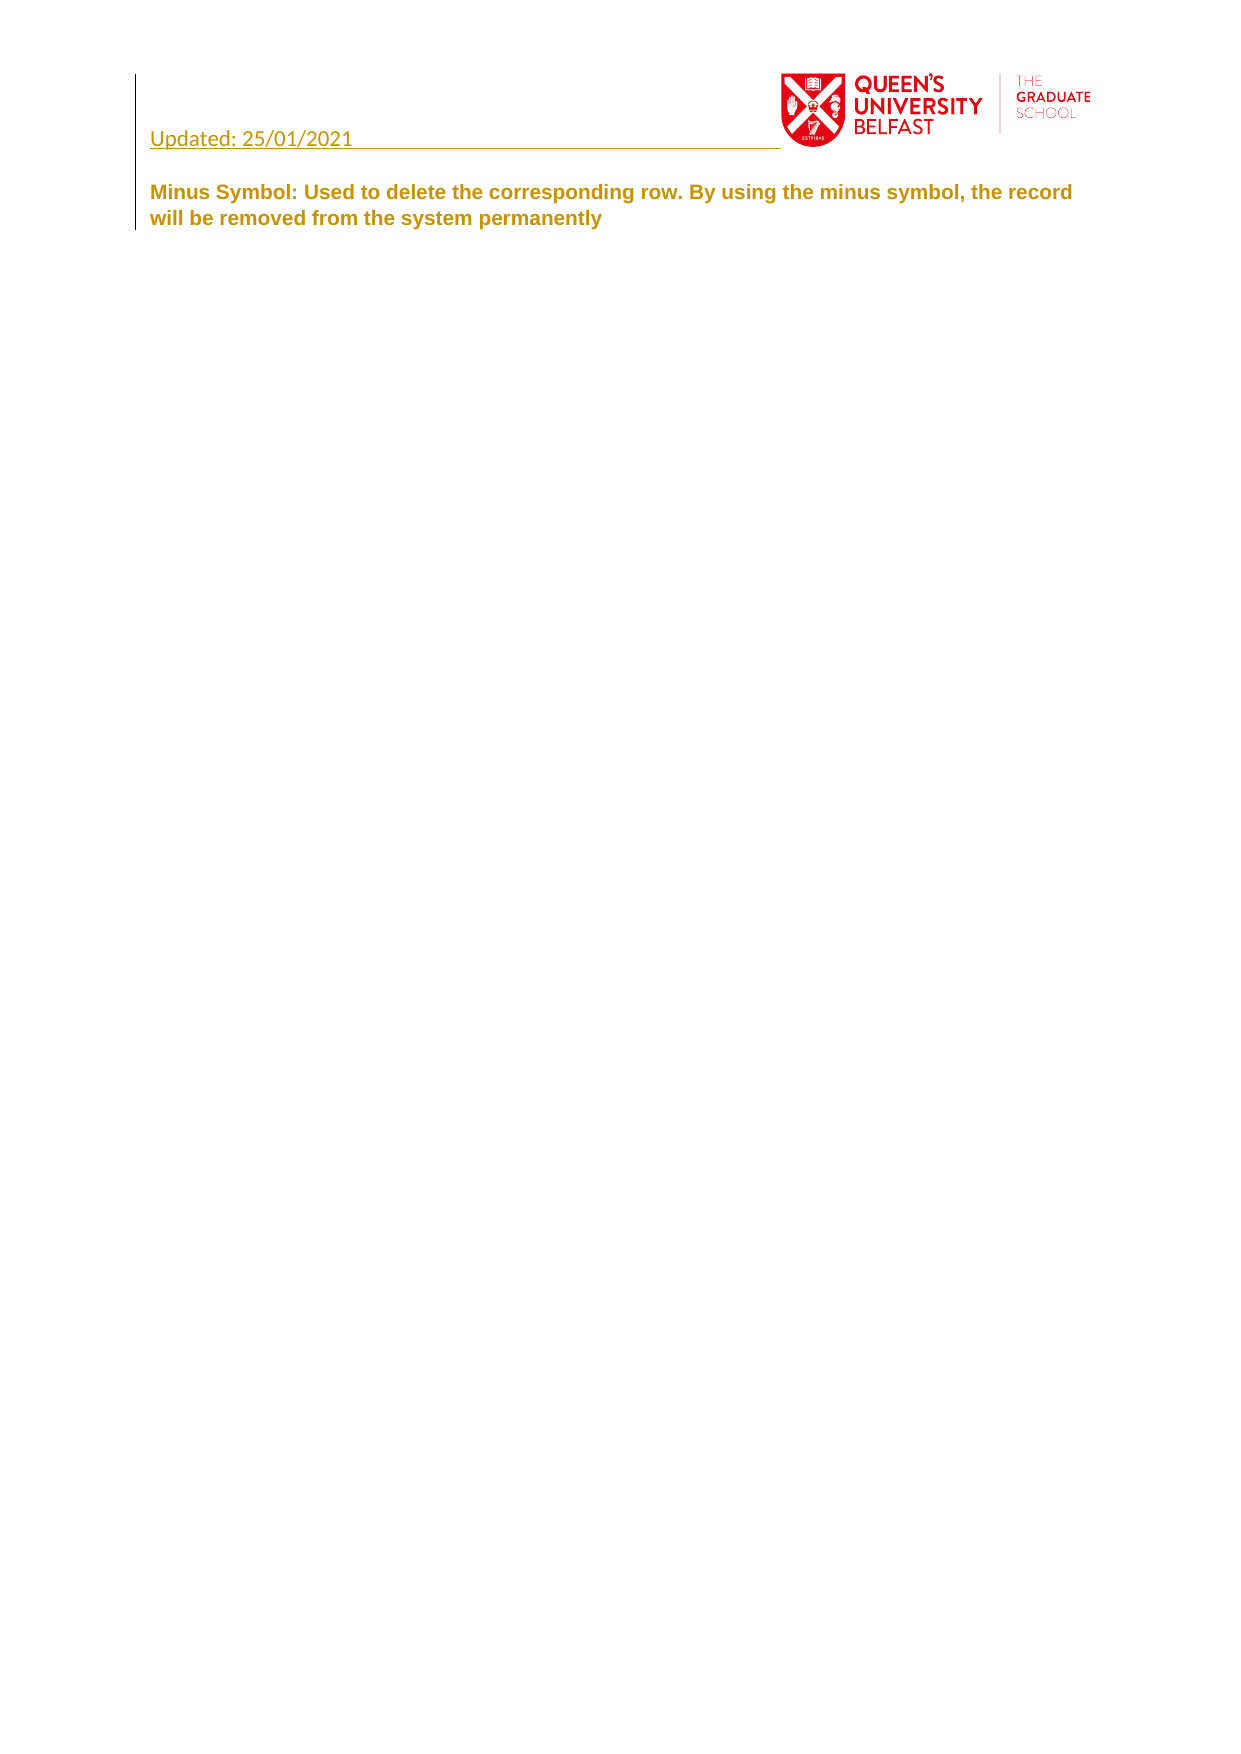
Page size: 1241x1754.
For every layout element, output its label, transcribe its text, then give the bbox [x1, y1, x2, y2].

text Minus Symbol: Used to delete the corresponding row. By using the minus symbol, the record will be removed from the system permanently [150, 180, 1090, 230]
picture [781, 73, 1091, 147]
